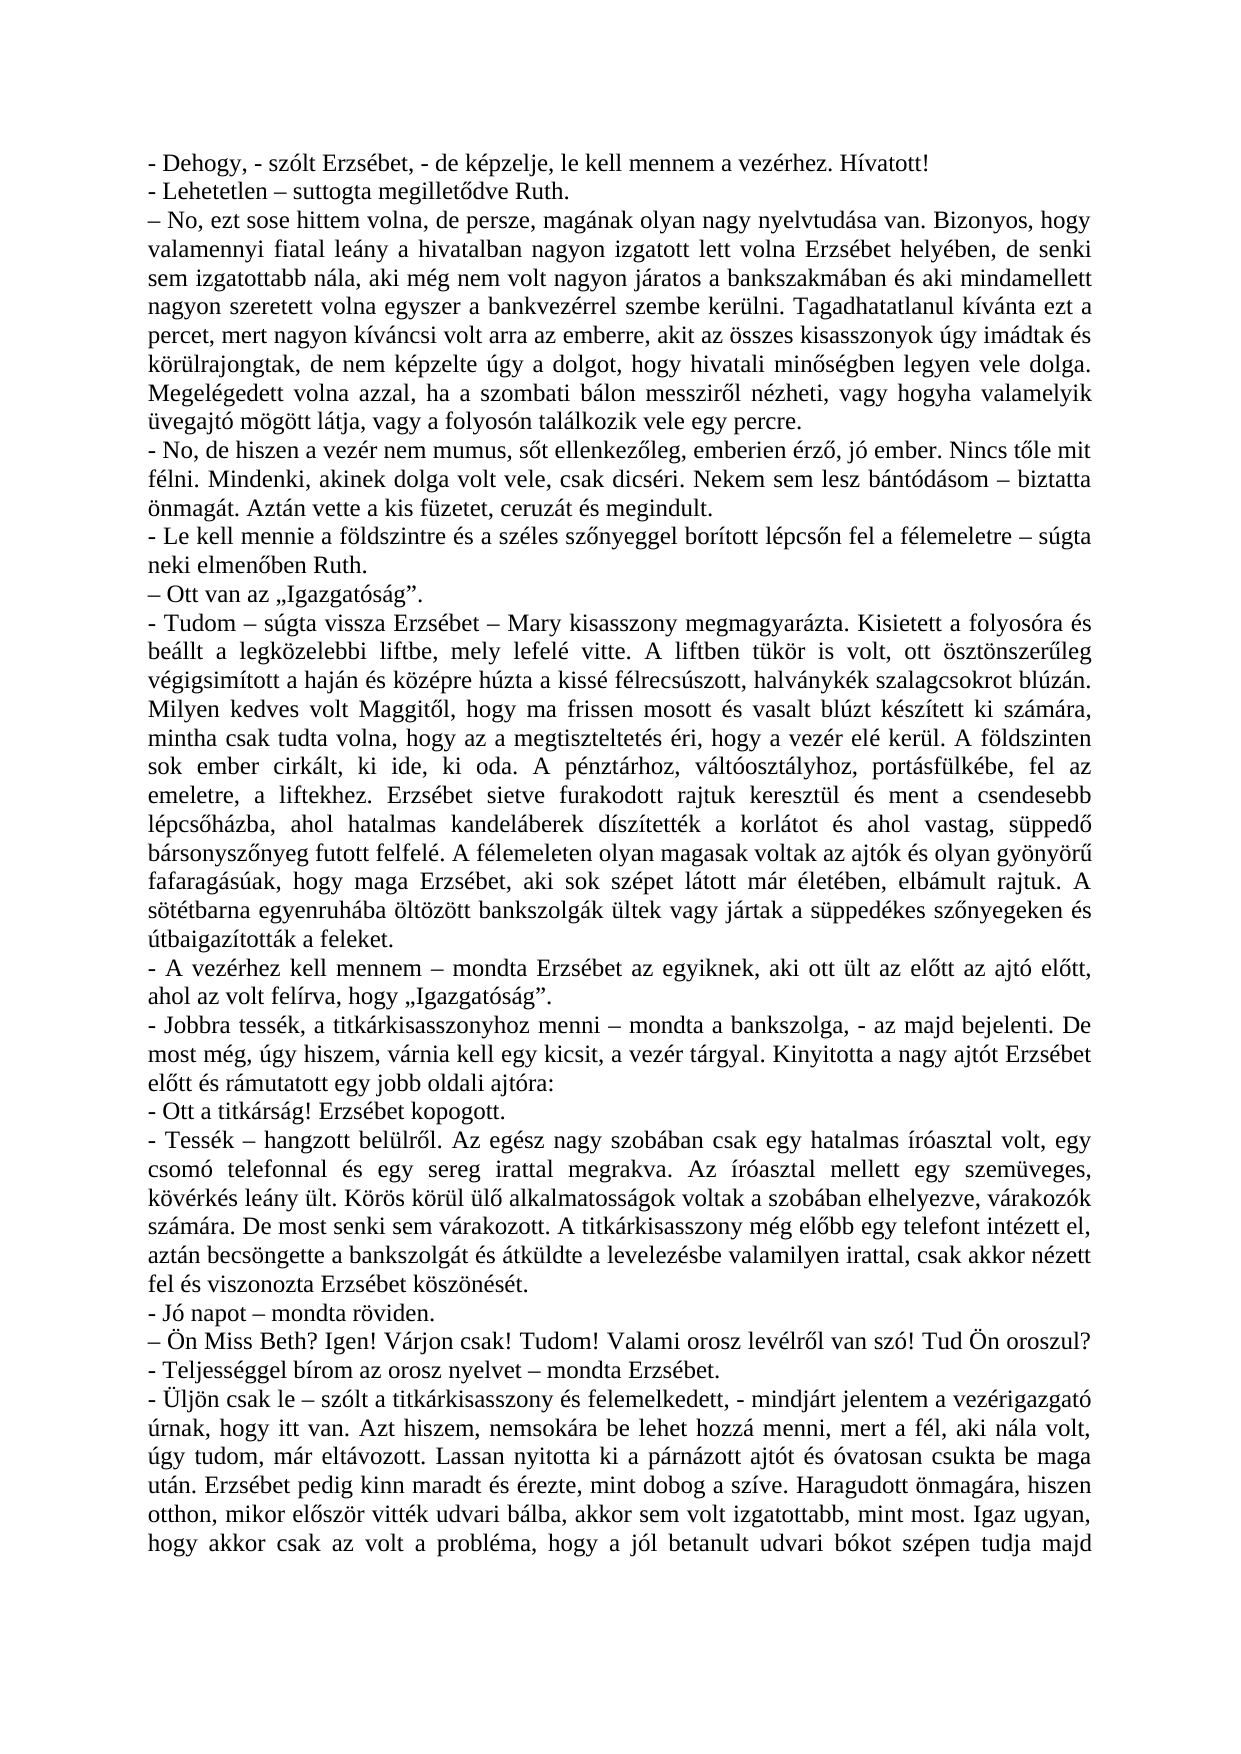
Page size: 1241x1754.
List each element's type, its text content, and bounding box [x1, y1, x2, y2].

text - Jó napot – mondta röviden. [148, 1298, 1093, 1326]
text – Ön Miss Beth? Igen! Várjon csak! Tudom! Valami orosz levélről van szó! Tud Ön oroszul? - Teljességgel bírom az orosz nyelvet – mondta Erzsébet. [148, 1326, 1093, 1384]
text - Jobbra tessék, a titkárkisasszonyhoz menni – mondta a bankszolga, - az majd bejelenti. De most még, úgy hiszem, várnia kell egy kicsit, a vezér tárgyal. Kinyitotta a nagy ajtót Erzsébet előtt és rámutatott egy jobb oldali ajtóra: [148, 1010, 1093, 1096]
text - A vezérhez kell mennem – mondta Erzsébet az egyiknek, aki ott ült az előtt az ajtó előtt, ahol az volt felírva, hogy „Igazgatóság”. [148, 953, 1093, 1010]
text – No, ezt sose hittem volna, de persze, magának olyan nagy nyelvtudása van. Bizonyos, hogy valamennyi fiatal leány a hivatalban nagyon izgatott lett volna Erzsébet helyében, de senki sem izgatottabb nála, aki még nem volt nagyon járatos a bankszakmában és aki mindamellett nagyon szeretett volna egyszer a bankvezérrel szembe kerülni. Tagadhatatlanul kívánta ezt a percet, mert nagyon kíváncsi volt arra az emberre, akit az összes kisasszonyok úgy imádtak és körülrajongtak, de nem képzelte úgy a dolgot, hogy hivatali minőségben legyen vele dolga. Megelégedett volna azzal, ha a szombati bálon messziről nézheti, vagy hogyha valamelyik üvegajtó mögött látja, vagy a folyosón találkozik vele egy percre. [148, 205, 1093, 435]
text - No, de hiszen a vezér nem mumus, sőt ellenkezőleg, emberien érző, jó ember. Nincs tőle mit félni. Mindenki, akinek dolga volt vele, csak dicséri. Nekem sem lesz bántódásom – biztatta önmagát. Aztán vette a kis füzetet, ceruzát és megindult. [148, 435, 1093, 521]
text - Ott a titkárság! Erzsébet kopogott. [148, 1096, 1093, 1125]
text - Tessék – hangzott belülről. Az egész nagy szobában csak egy hatalmas íróasztal volt, egy csomó telefonnal és egy sereg irattal megrakva. Az íróasztal mellett egy szemüveges, kövérkés leány ült. Körös körül ülő alkalmatosságok voltak a szobában elhelyezve, várakozók számára. De most senki sem várakozott. A titkárkisasszony még előbb egy telefont intézett el, aztán becsöngette a bankszolgát és átküldte a levelezésbe valamilyen irattal, csak akkor nézett fel és viszonozta Erzsébet köszönését. [148, 1125, 1093, 1298]
text – Ott van az „Igazgatóság”. [148, 579, 1093, 608]
text - Dehogy, - szólt Erzsébet, - de képzelje, le kell mennem a vezérhez. Hívatott! [148, 148, 1093, 176]
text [148, 1384, 1093, 1556]
text - Tudom – súgta vissza Erzsébet – Mary kisasszony megmagyarázta. Kisietett a folyosóra és beállt a legközelebbi liftbe, mely lefelé vitte. A liftben tükör is volt, ott ösztönszerűleg végigsimított a haján és középre húzta a kissé félrecsúszott, halványkék szalagcsokrot blúzán. Milyen kedves volt Maggitől, hogy ma frissen mosott és vasalt blúzt készített ki számára, mintha csak tudta volna, hogy az a megtiszteltetés éri, hogy a vezér elé kerül. A földszinten sok ember cirkált, ki ide, ki oda. A pénztárhoz, váltóosztályhoz, portásfülkébe, fel az emeletre, a liftekhez. Erzsébet sietve furakodott rajtuk keresztül és ment a csendesebb lépcsőházba, ahol hatalmas kandeláberek díszítették a korlátot és ahol vastag, süppedő bársonyszőnyeg futott felfelé. A félemeleten olyan magasak voltak az ajtók és olyan gyönyörű fafaragásúak, hogy maga Erzsébet, aki sok szépet látott már életében, elbámult rajtuk. A sötétbarna egyenruhába öltözött bankszolgák ültek vagy jártak a süppedékes szőnyegeken és útbaigazították a feleket. [148, 608, 1093, 953]
text - Le kell mennie a földszintre és a széles szőnyeggel borított lépcsőn fel a félemeletre – súgta neki elmenőben Ruth. [148, 521, 1093, 579]
text - Lehetetlen – suttogta megilletődve Ruth. [148, 176, 1093, 205]
